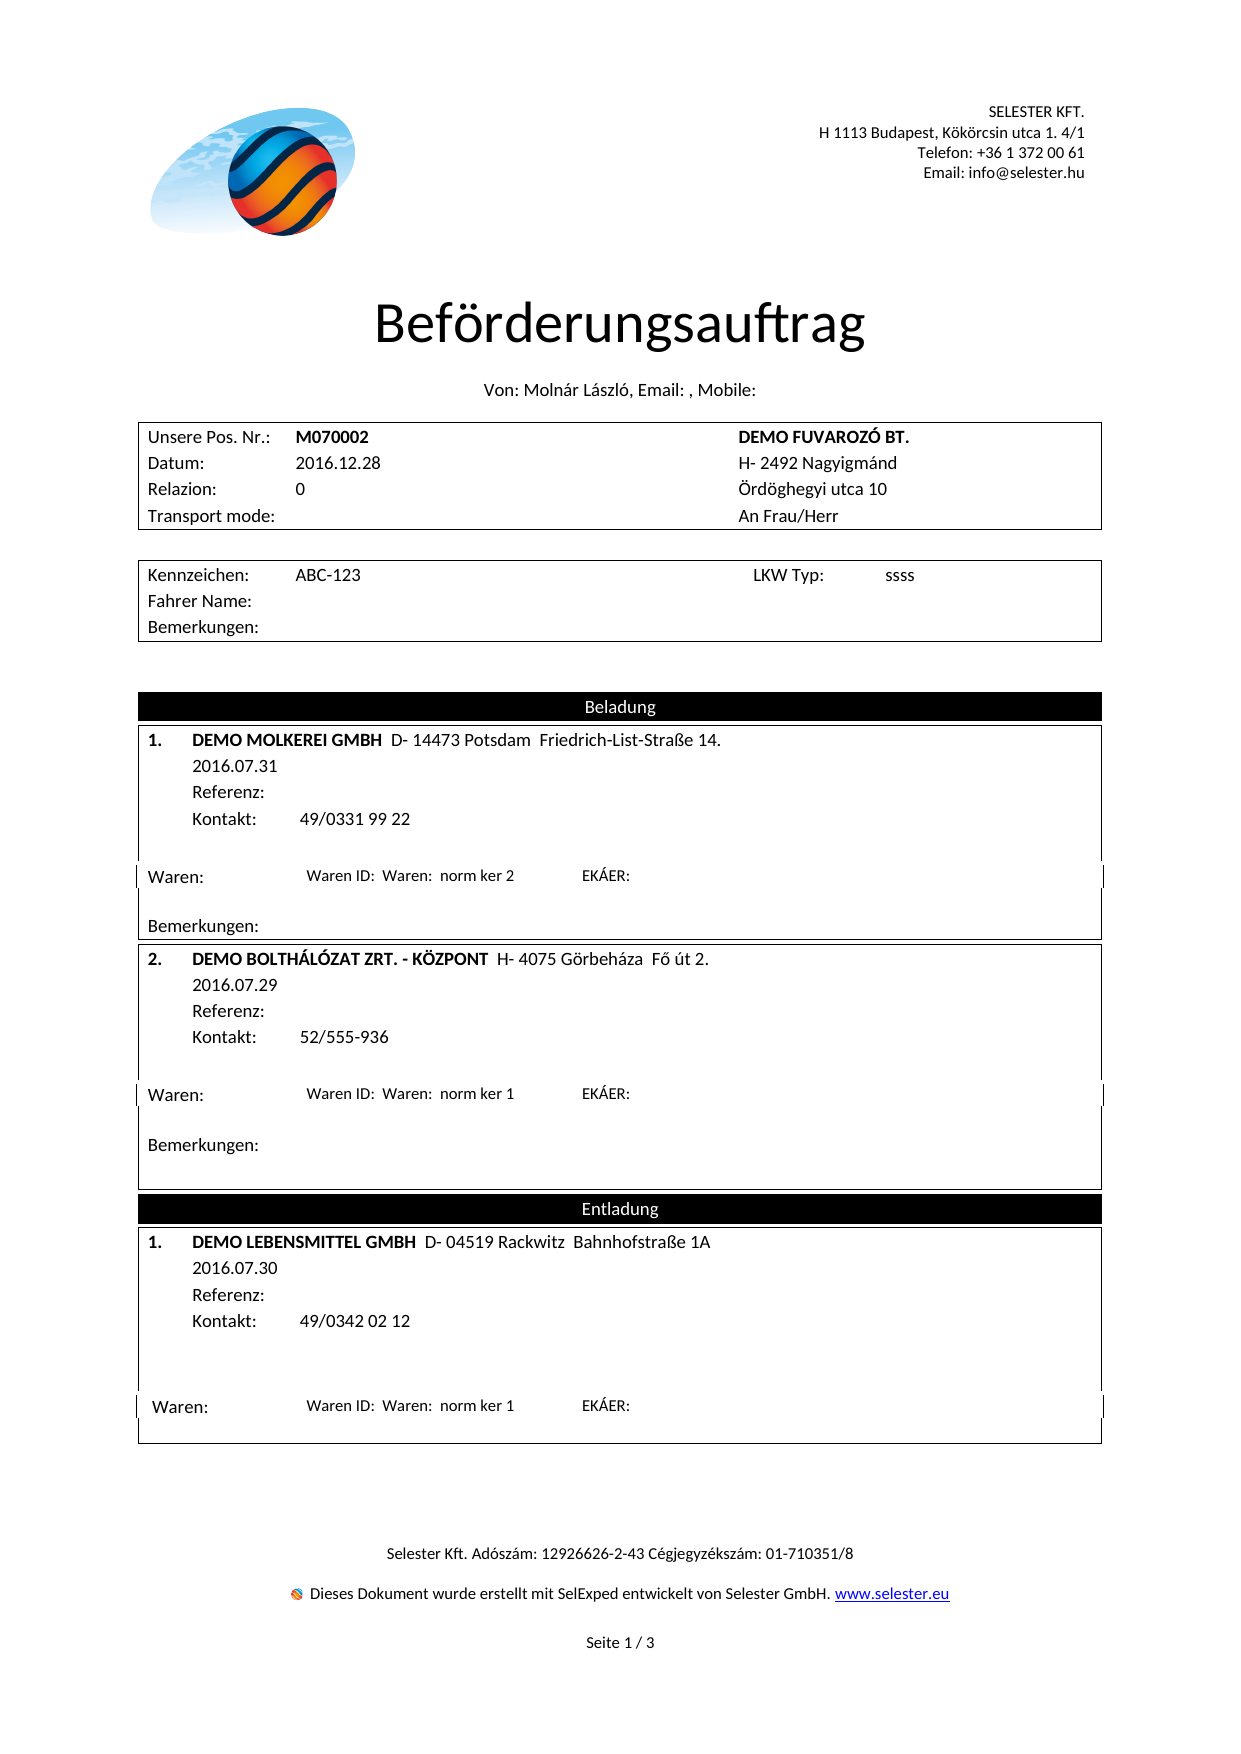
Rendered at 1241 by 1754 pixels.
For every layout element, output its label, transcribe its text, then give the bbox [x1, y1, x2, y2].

text Bemerkungen: [139, 914, 1101, 939]
text 1. DEMO LEBENSMITTEL GMBH D- 04519 Rackwitz Bahnhofstraße 1A 2016.07.30 Referenz: Kontakt: 49/0342 02 12 [139, 1228, 1101, 1332]
text Datum: 2016.12.28 H- 2492 Nagyigmánd [139, 448, 1101, 474]
table_header Waren: [137, 1395, 295, 1418]
text 2. DEMO BOLTHÁLÓZAT ZRT. - KÖZPONT H- 4075 Görbeháza Fő út 2. 2016.07.29 Referenz: Kontakt: 52/555-936 [139, 945, 1101, 1049]
text Relazion: 0 Ördöghegyi utca 10 [139, 474, 1101, 500]
table_header Waren ID: Waren: norm ker 2 EKÁER: [295, 865, 1103, 888]
text Bemerkungen: [139, 1133, 1101, 1156]
text Transport mode: An Frau/Herr [139, 501, 1101, 529]
text Unsere Pos. Nr.: M070002 DEMO FUVAROZÓ BT. [139, 423, 1101, 448]
table_header Waren ID: Waren: norm ker 1 EKÁER: [295, 1084, 1103, 1106]
text Fahrer Name: [139, 586, 1101, 612]
text 1. DEMO MOLKEREI GMBH D- 14473 Potsdam Friedrich-List-Straße 14. 2016.07.31 Referenz: Kontakt: 49/0331 99 22 [139, 726, 1101, 830]
table_header Waren: [137, 865, 295, 888]
text Beladung [139, 693, 1101, 720]
picture [147, 101, 358, 236]
table_header Waren ID: Waren: norm ker 1 EKÁER: [295, 1395, 1103, 1418]
table_header Waren: [137, 1084, 295, 1106]
text Kennzeichen: ABC-123 LKW Typ: ssss [139, 561, 1101, 586]
text Von: Molnár László, Email: , Mobile: [148, 378, 1093, 401]
picture [291, 1588, 303, 1600]
text Bemerkungen: [139, 612, 1101, 641]
text Beförderungsauftrag [148, 286, 1093, 357]
text Entladung [139, 1196, 1101, 1223]
